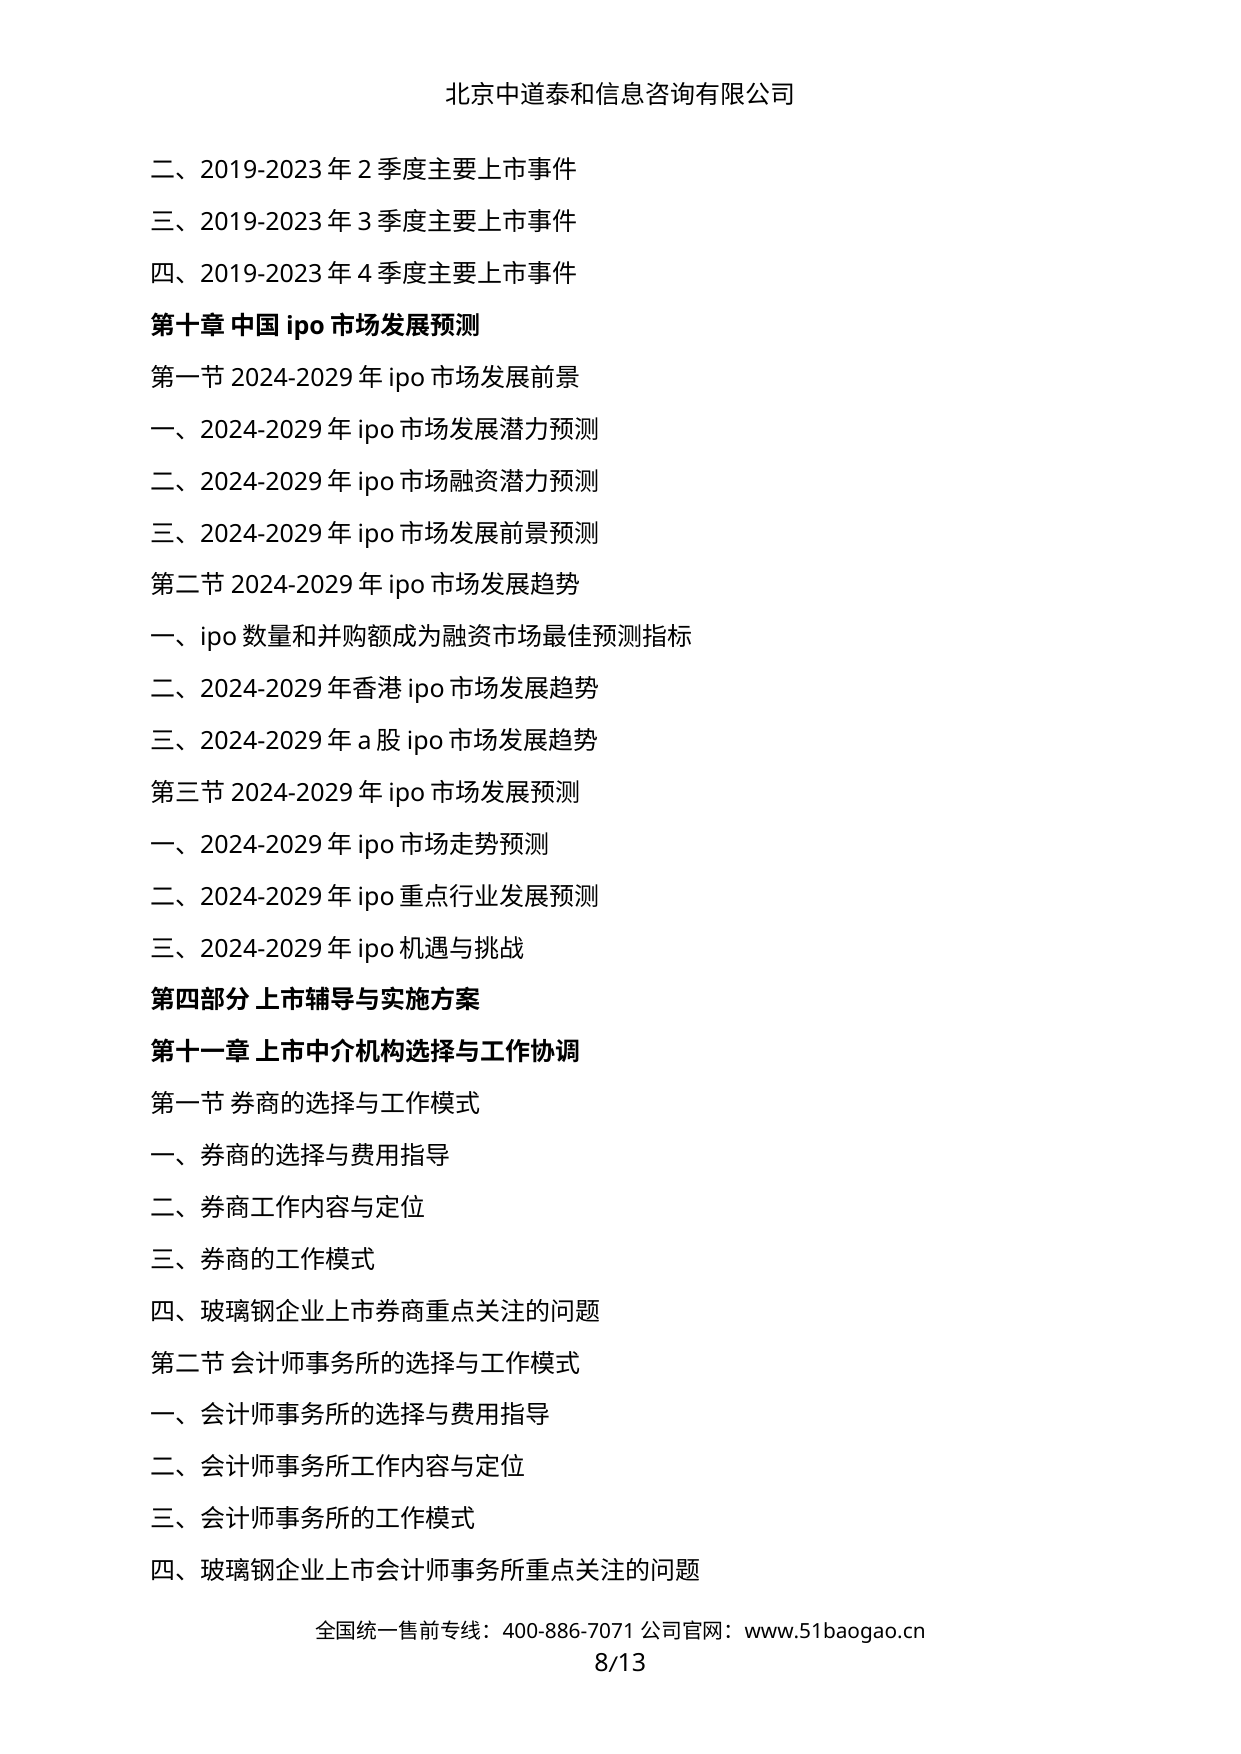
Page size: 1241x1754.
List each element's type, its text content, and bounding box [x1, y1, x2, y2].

text 一、ipo数量和并购额成为融资市场最佳预测指标 [150, 617, 1090, 653]
text 一、2024-2029年ipo市场走势预测 [150, 824, 1090, 861]
text 三、2024-2029年a股ipo市场发展趋势 [150, 721, 1090, 757]
text 二、2024-2029年ipo重点行业发展预测 [150, 876, 1090, 912]
text 第一节 2024-2029年ipo市场发展前景 [150, 357, 1090, 394]
text 一、券商的选择与费用指导 [150, 1136, 1090, 1172]
text 三、2019-2023年3季度主要上市事件 [150, 202, 1090, 238]
text 第三节 2024-2029年ipo市场发展预测 [150, 772, 1090, 809]
text 二、2024-2029年香港ipo市场发展趋势 [150, 669, 1090, 705]
text 一、2024-2029年ipo市场发展潜力预测 [150, 409, 1090, 446]
text 第四部分 上市辅导与实施方案 [150, 980, 1090, 1016]
text 三、券商的工作模式 [150, 1239, 1090, 1276]
text 第一节 券商的选择与工作模式 [150, 1084, 1090, 1120]
text 四、玻璃钢企业上市券商重点关注的问题 [150, 1291, 1090, 1327]
text 第二节 会计师事务所的选择与工作模式 [150, 1343, 1090, 1379]
text 二、2024-2029年ipo市场融资潜力预测 [150, 461, 1090, 497]
text 第二节 2024-2029年ipo市场发展趋势 [150, 565, 1090, 601]
text 四、玻璃钢企业上市会计师事务所重点关注的问题 [150, 1551, 1090, 1587]
text 一、会计师事务所的选择与费用指导 [150, 1395, 1090, 1431]
text 三、会计师事务所的工作模式 [150, 1499, 1090, 1535]
text 第十章 中国ipo市场发展预测 [150, 306, 1090, 342]
text 三、2024-2029年ipo市场发展前景预测 [150, 513, 1090, 549]
text 二、会计师事务所工作内容与定位 [150, 1447, 1090, 1483]
text 第十一章 上市中介机构选择与工作协调 [150, 1032, 1090, 1068]
text 二、2019-2023年2季度主要上市事件 [150, 150, 1090, 186]
text 四、2019-2023年4季度主要上市事件 [150, 254, 1090, 290]
text 二、券商工作内容与定位 [150, 1187, 1090, 1224]
text 三、2024-2029年ipo机遇与挑战 [150, 928, 1090, 964]
